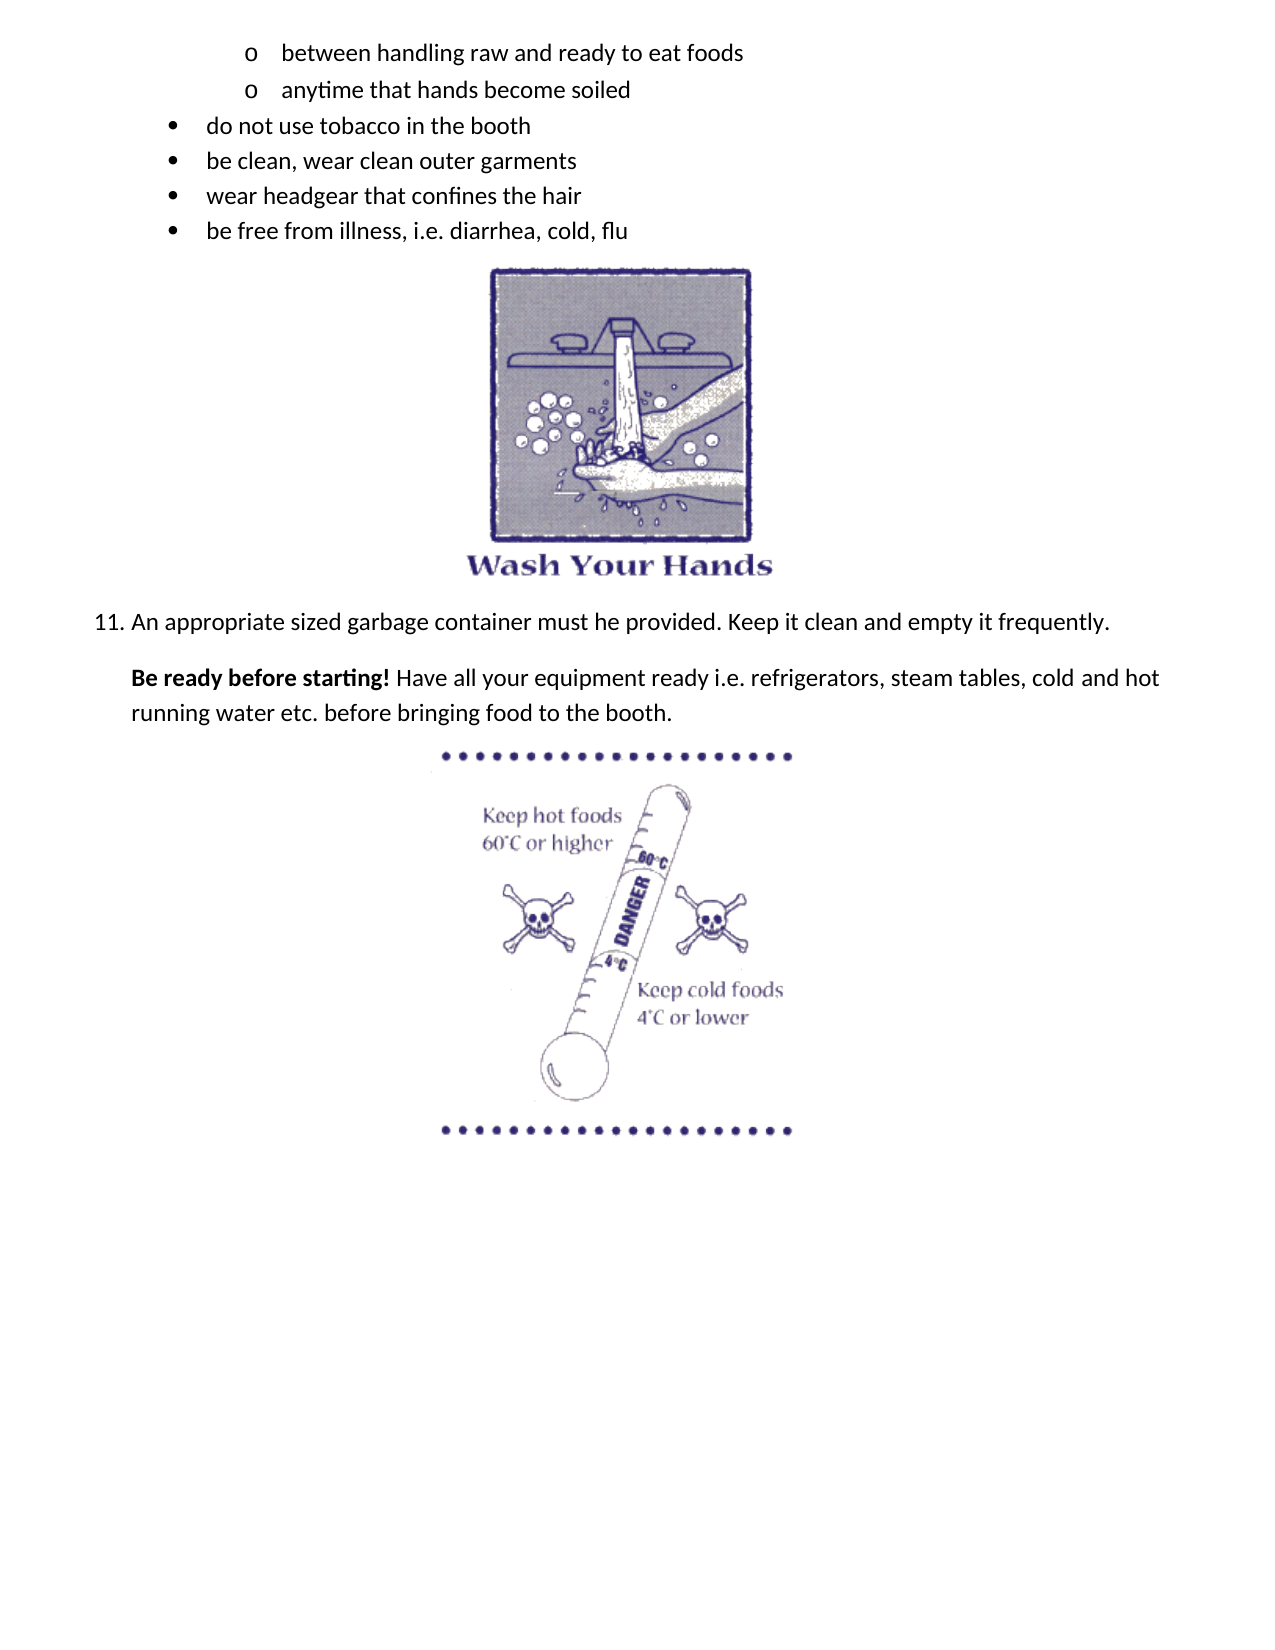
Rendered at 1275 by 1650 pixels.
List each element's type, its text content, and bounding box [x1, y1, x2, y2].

picture [423, 737, 813, 1152]
list wear headgear that confines the hair [169, 180, 1209, 211]
list anytime that hands become soiled [244, 74, 1209, 106]
text Be ready before starting! Have all your equipment ready i.e. refrigerators, steam tables, cold and hot running water etc. before bringing food to the booth. [131, 662, 1209, 728]
list be clean, wear clean outer garments [169, 145, 1209, 176]
list An appropriate sized garbage container must he provided. Keep it clean and empty it frequently. [94, 606, 1209, 637]
list be free from illness, i.e. diarrhea, cold, flu [169, 215, 1209, 246]
list do not use tobacco in the booth [169, 110, 1209, 141]
picture [436, 261, 799, 593]
list between handling raw and ready to eat foods [244, 37, 1209, 69]
